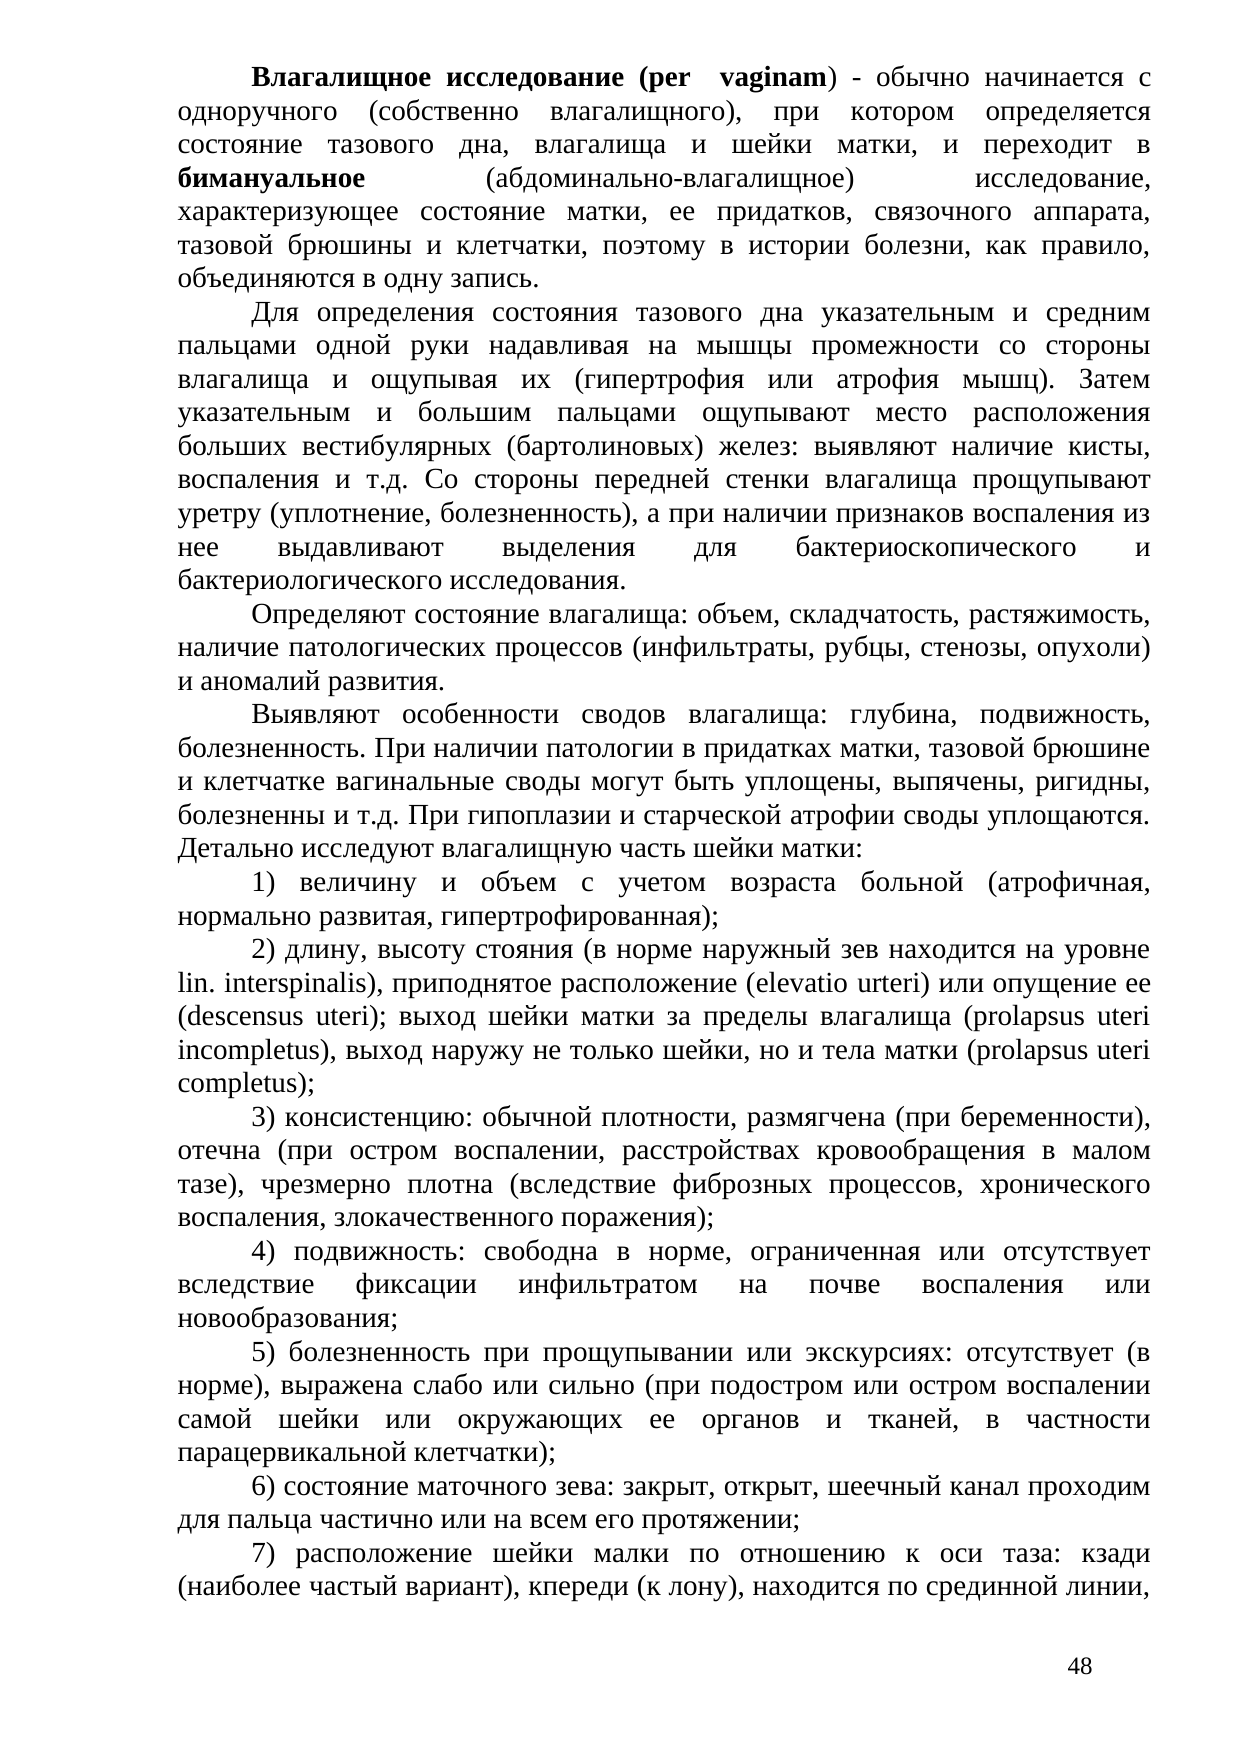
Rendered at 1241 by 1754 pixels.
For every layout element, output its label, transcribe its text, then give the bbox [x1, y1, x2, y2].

text 2) длину, высоту стояния (в норме наружный зев находится на уровне lin. interspinalis), приподнятое расположение (elevatio urteri) или опущение ее (descensus uteri); выход шейки матки за пределы влагалища (prolapsus uteri incompletus), выход наружу не только шейки, но и тела матки (prolapsus uteri completus); [177, 931, 1152, 1099]
text Определяют состояние влагалища: объем, складчатость, растяжимость, наличие патологических процессов (инфильтраты, рубцы, стенозы, опухоли) и аномалий развития. [177, 596, 1152, 696]
text 4) подвижность: свободна в норме, ограниченная или отсутствует вследствие фиксации инфильтратом на почве воспаления или новообразования; [177, 1233, 1152, 1334]
text Выявляют особенности сводов влагалища: глубина, подвижность, болезненность. При наличии патологии в придатках матки, тазовой брюшине и клетчатке вагинальные своды могут быть уплощены, выпячены, ригидны, болезненны и т.д. При гипоплазии и старческой атрофии своды уплощаются. Детально исследуют влагалищную часть шейки матки: [177, 696, 1152, 864]
text Для определения состояния тазового дна указательным и средним пальцами одной руки надавливая на мышцы промежности со стороны влагалища и ощупывая их (гипертрофия или атрофия мышц). Затем указательным и большим пальцами ощупывают место расположения больших вестибулярных (бартолиновых) желез: выявляют наличие кисты, воспаления и т.д. Со стороны передней стенки влагалища прощупывают уретру (уплотнение, болезненность), а при наличии признаков воспаления из нее выдавливают выделения для бактериоскопического и бактериологического исследования. [177, 294, 1152, 596]
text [177, 1535, 1152, 1602]
text 3) консистенцию: обычной плотности, размягчена (при беременности), отечна (при остром воспалении, расстройствах кровообращения в малом тазе), чрезмерно плотна (вследствие фиброзных процессов, хронического воспаления, злокачественного поражения); [177, 1099, 1152, 1233]
text 1) величину и объем с учетом возраста больной (атрофичная, нормально развитая, гипертрофированная); [177, 864, 1152, 931]
text 5) болезненность при прощупывании или экскурсиях: отсутствует (в норме), выражена слабо или сильно (при подостром или остром воспалении самой шейки или окружающих ее органов и тканей, в частности парацервикальной клетчатки); [177, 1334, 1152, 1468]
text 6) состояние маточного зева: закрыт, открыт, шеечный канал проходим для пальца частично или на всем его протяжении; [177, 1468, 1152, 1535]
text Влагалищное исследование (per vaginam) - обычно начинается с одноручного (собственно влагалищного), при котором определяется состояние тазового дна, влагалища и шейки матки, и переходит в бимануальное (абдоминально-влагалищное) исследование, характеризующее состояние матки, ее придатков, связочного аппарата, тазовой брюшины и клетчатки, поэтому в истории болезни, как правило, объединяются в одну запись. [177, 59, 1152, 294]
